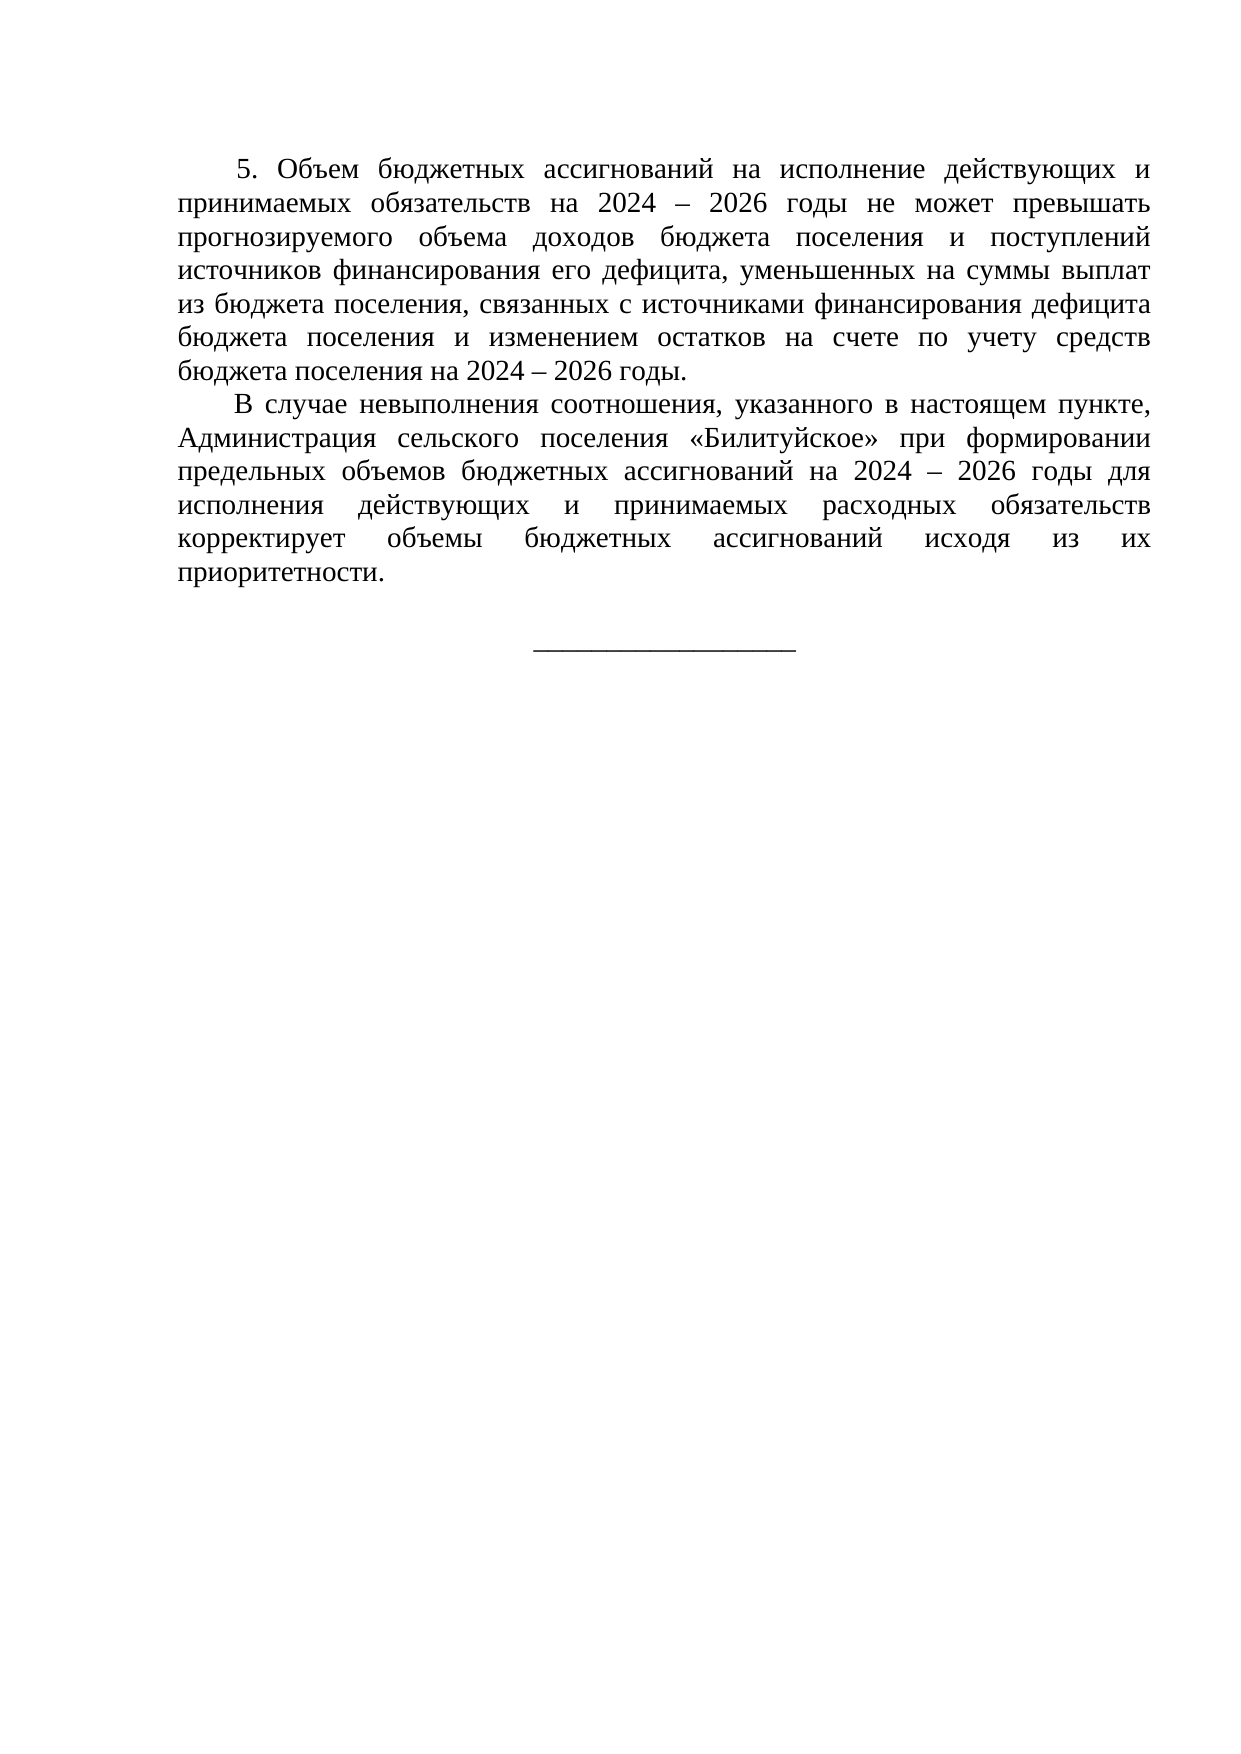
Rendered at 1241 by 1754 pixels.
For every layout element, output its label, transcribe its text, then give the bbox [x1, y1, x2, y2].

text __________________ [177, 621, 1152, 655]
text 5. Объем бюджетных ассигнований на исполнение действующих и принимаемых обязательств на 2024 – 2026 годы не может превышать прогнозируемого объема доходов бюджета поселения и поступлений источников финансирования его дефицита, уменьшенных на суммы выплат из бюджета поселения, связанных с источниками финансирования дефицита бюджета поселения и изменением остатков на счете по учету средств бюджета поселения на 2024 – 2026 годы. [177, 152, 1152, 386]
text В случае невыполнения соотношения, указанного в настоящем пункте, Администрация сельского поселения «Билитуйское» при формировании предельных объемов бюджетных ассигнований на 2024 – 2026 годы для исполнения действующих и принимаемых расходных обязательств корректирует объемы бюджетных ассигнований исходя из их приоритетности. [177, 386, 1152, 588]
